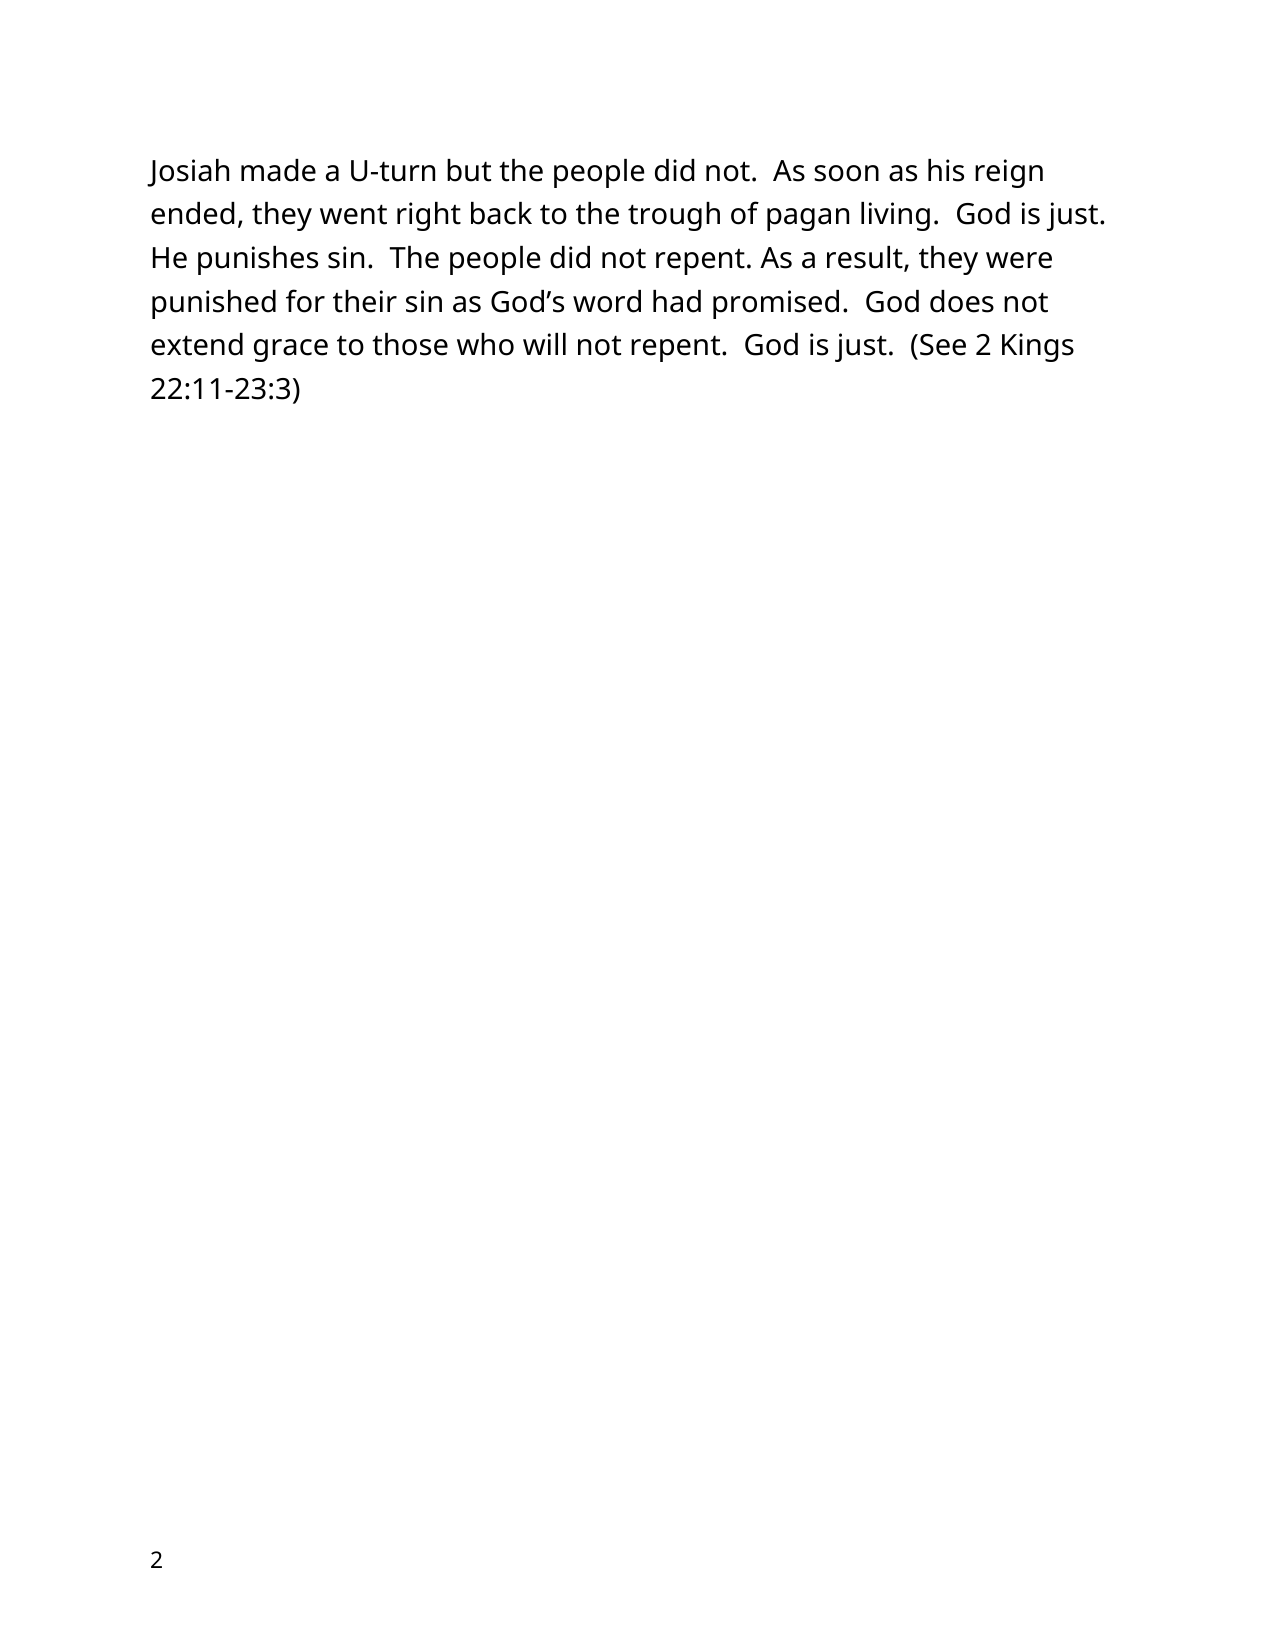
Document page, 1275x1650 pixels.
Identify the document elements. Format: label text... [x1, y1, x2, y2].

text Josiah made a U-turn but the people did not. As soon as his reign ended, they went right back to the trough of pagan living. God is just. He punishes sin. The people did not repent. As a result, they were punished for their sin as God’s word had promised. God does not extend grace to those who will not repent. God is just. (See 2 Kings 22:11-23:3) [150, 150, 1125, 408]
